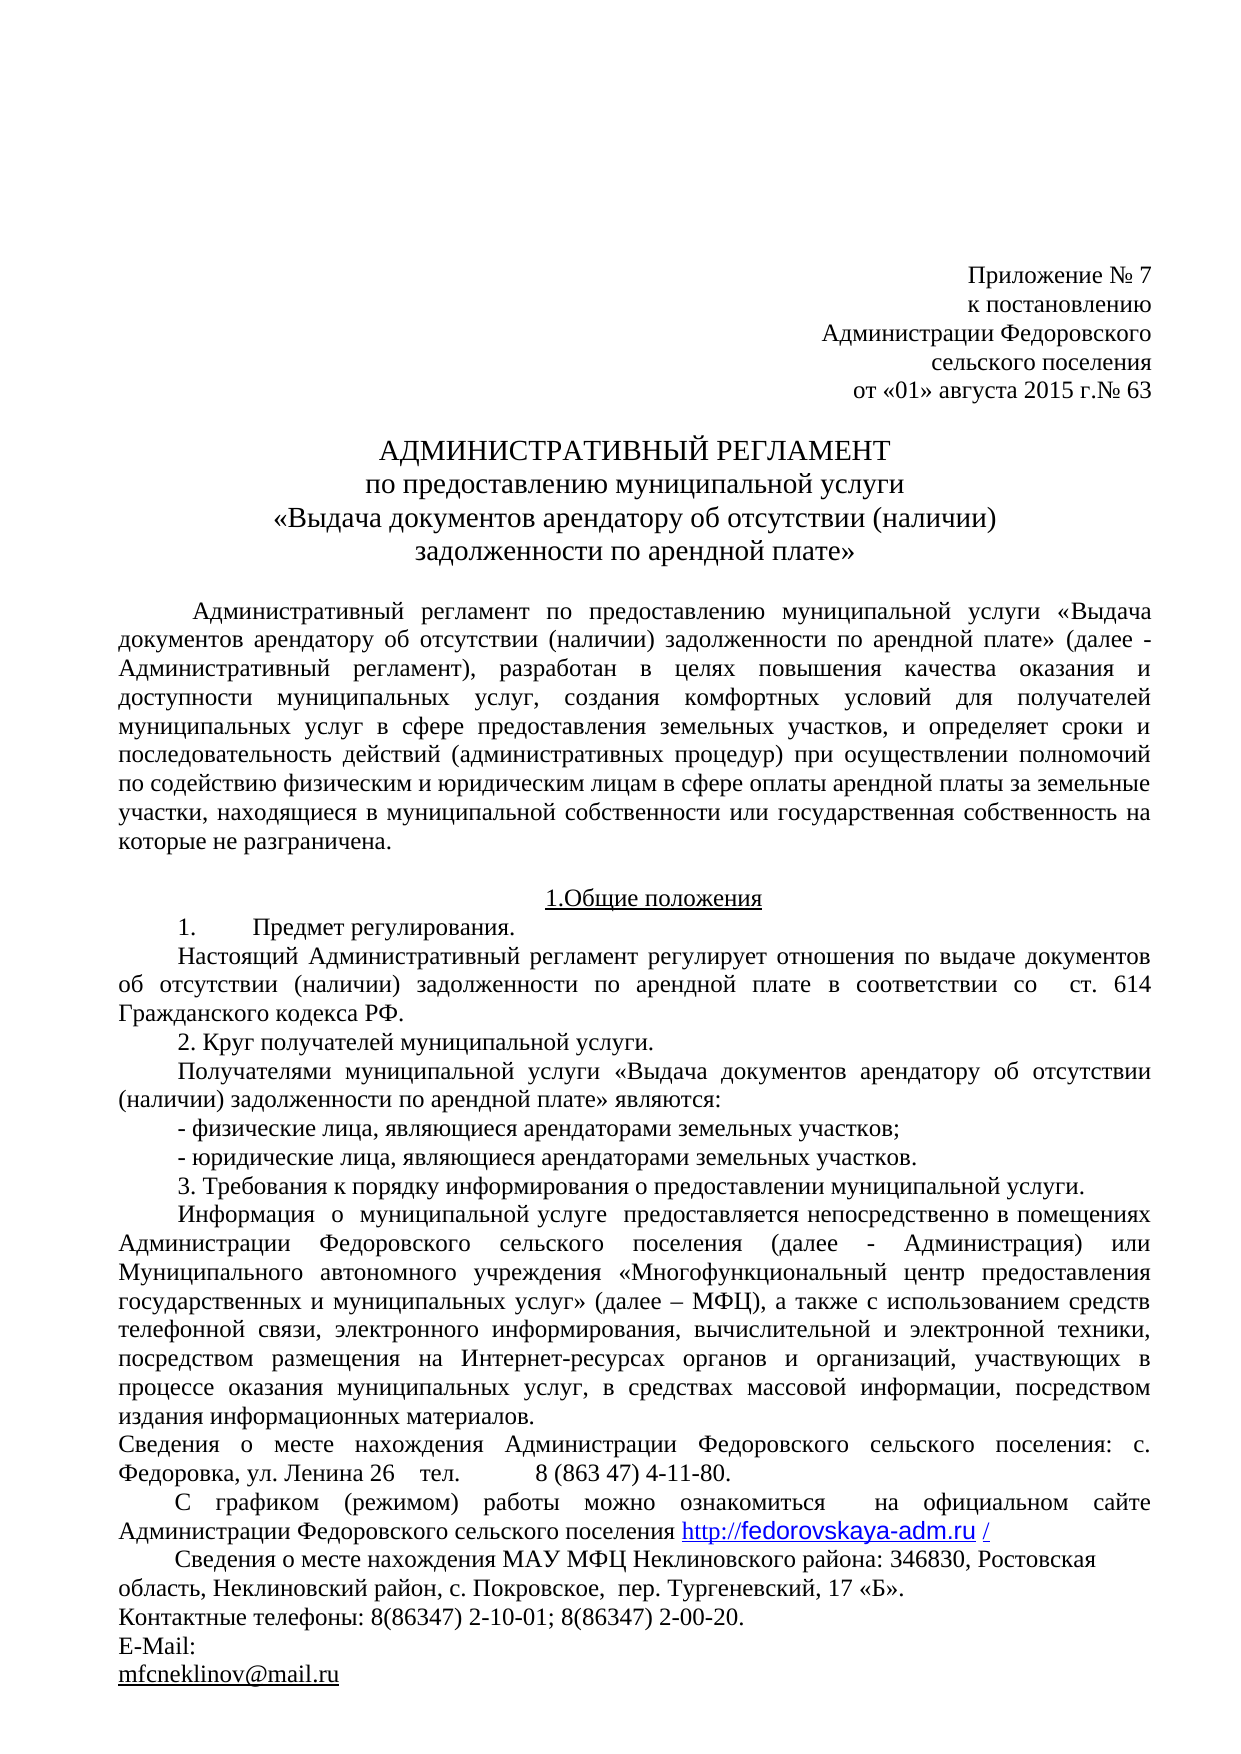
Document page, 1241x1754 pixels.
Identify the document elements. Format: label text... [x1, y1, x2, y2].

text Административный регламент по предоставлению муниципальной услуги «Выдача документов арендатору об отсутствии (наличии) задолженности по арендной плате» (далее - Административный регламент), разработан в целях повышения качества оказания и доступности муниципальных услуг, создания комфортных условий для получателей муниципальных услуг в сфере предоставления земельных участков, и определяет сроки и последовательность действий (административных процедур) при осуществлении полномочий по содействию физическим и юридическим лицам в сфере оплаты арендной платы за земельные участки, находящиеся в муниципальной собственности или государственная собственность на которые не разграничена. [118, 596, 1152, 854]
text сельского поселения [118, 347, 1152, 375]
text Информация о муниципальной услуге предоставляется непосредственно в помещениях Администрации Федоровского сельского поселения (далее - Администрация) или Муниципального автономного учреждения «Многофункциональный центр предоставления государственных и муниципальных услуг» (далее – МФЦ), а также с использованием средств телефонной связи, электронного информирования, вычислительной и электронной техники, посредством размещения на Интернет-ресурсах органов и организаций, участвующих в процессе оказания муниципальных услуг, в средствах массовой информации, посредством издания информационных материалов. [118, 1199, 1152, 1429]
text задолженности по арендной плате» [118, 533, 1152, 567]
text Настоящий Административный регламент регулирует отношения по выдаче документов об отсутствии (наличии) задолженности по арендной плате в соответствии со ст. 614 Гражданского кодекса РФ. [118, 941, 1152, 1027]
text по предоставлению муниципальной услуги [118, 466, 1152, 500]
text Приложение № 7 [118, 260, 1152, 289]
text Получателями муниципальной услуги «Выдача документов арендатору об отсутствии (наличии) задолженности по арендной плате» являются: [118, 1056, 1152, 1113]
text 1.Общие положения [156, 883, 1152, 912]
text С графиком (режимом) работы можно ознакомиться на официальном сайте Администрации Федоровского сельского поселения http://fedorovskaya-adm.ru / [118, 1487, 1152, 1544]
text к постановлению [118, 289, 1152, 318]
text Сведения о месте нахождения МАУ МФЦ Неклиновского района: 346830, Ростовская область, Неклиновский район, с. Покровское, пер. Тургеневский, 17 «Б». [118, 1544, 1152, 1602]
text E-Mail: [118, 1631, 1152, 1659]
text от «01» августа 2015 г.№ 63 [118, 375, 1152, 404]
text 1. Предмет регулирования. [118, 912, 1152, 941]
text АДМИНИСТРАТИВНЫЙ РЕГЛАМЕНТ [118, 433, 1152, 466]
text Сведения о месте нахождения Администрации Федоровского сельского поселения: с. Федоровка, ул. Ленина 26 тел. 8 (863 47) 4-11-80. [118, 1429, 1152, 1487]
text mfcneklinov@mail.ru [118, 1659, 1152, 1688]
text «Выдача документов арендатору об отсутствии (наличии) [118, 500, 1152, 533]
text Контактные телефоны: 8(86347) 2-10-01; 8(86347) 2-00-20. [118, 1602, 1152, 1631]
text Администрации Федоровского [118, 318, 1152, 347]
text - физические лица, являющиеся арендаторами земельных участков; [118, 1113, 1152, 1142]
text 3. Требования к порядку информирования о предоставлении муниципальной услуги. [118, 1171, 1152, 1199]
text 2. Круг получателей муниципальной услуги. [118, 1027, 1152, 1056]
text - юридические лица, являющиеся арендаторами земельных участков. [118, 1142, 1152, 1171]
